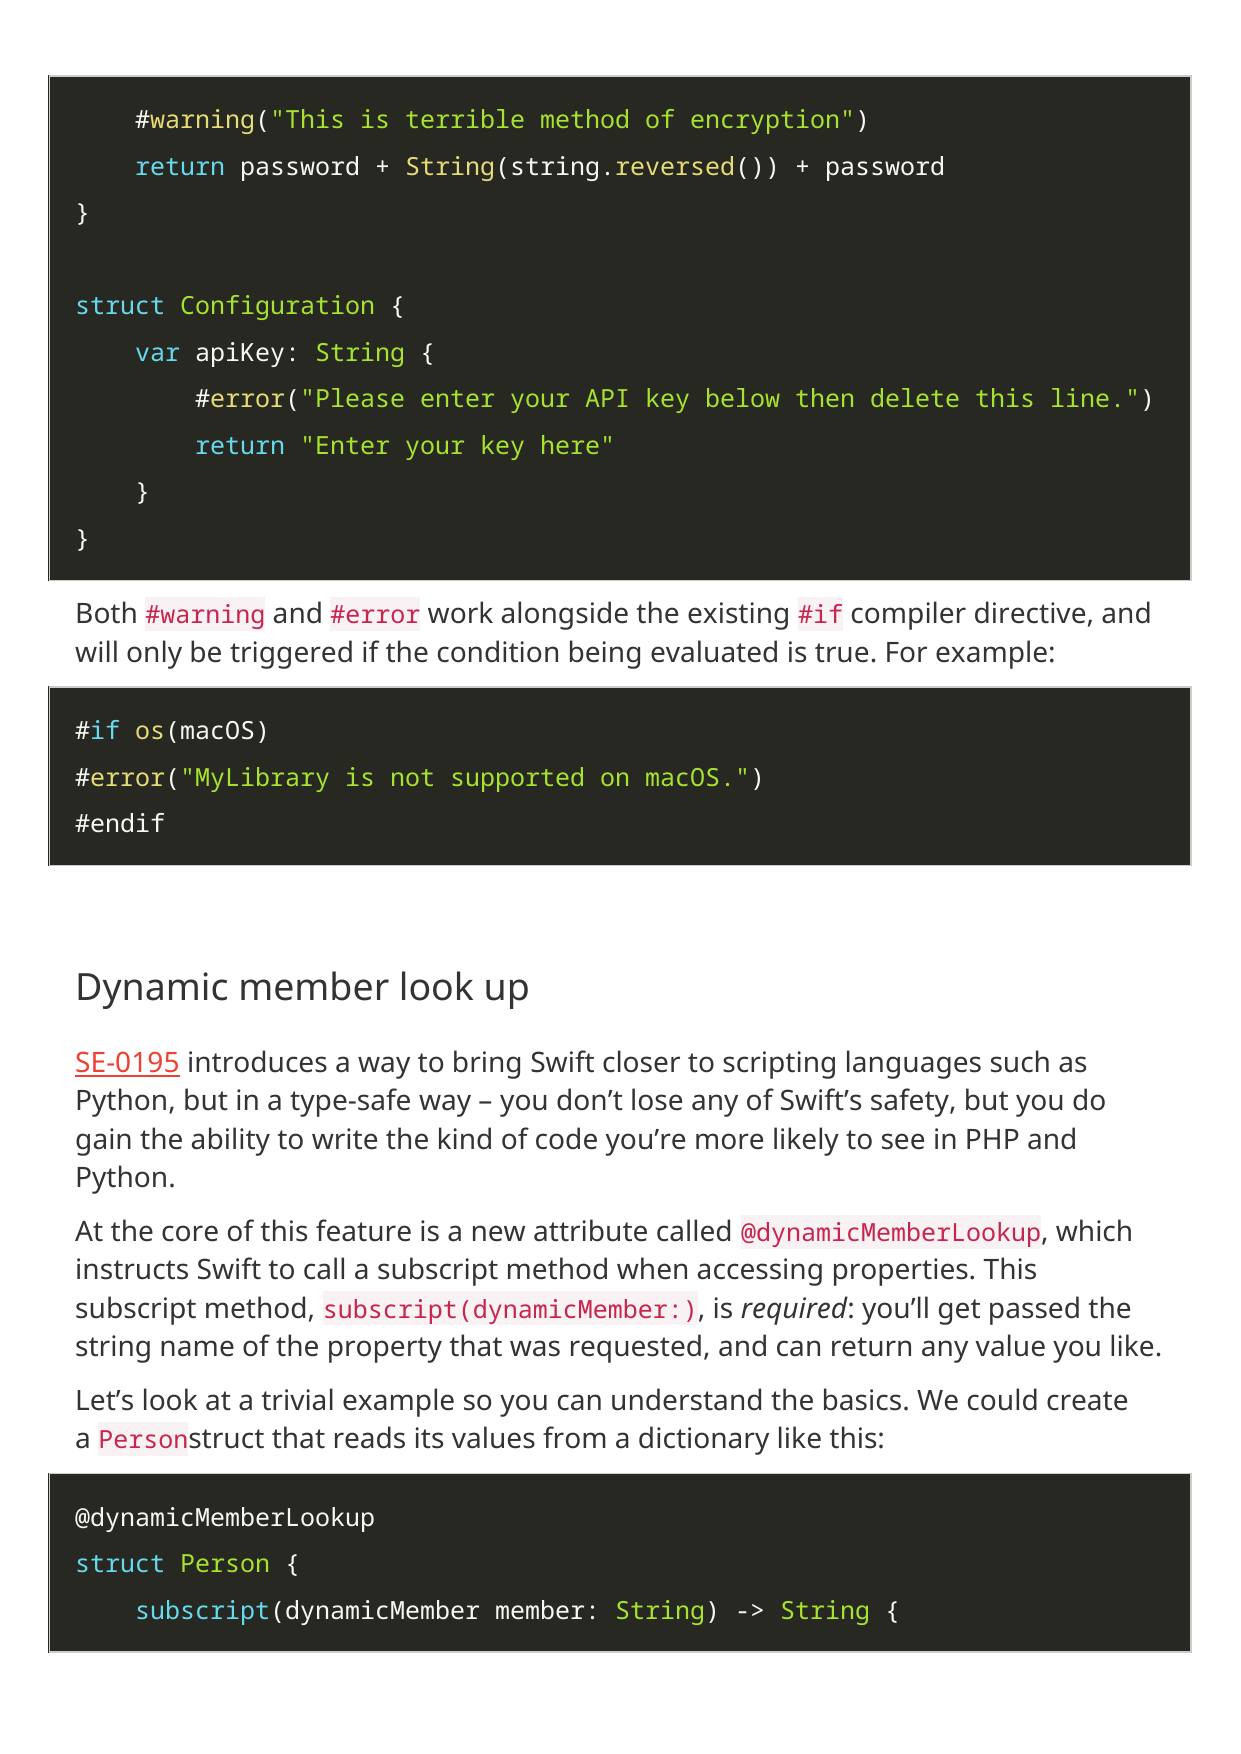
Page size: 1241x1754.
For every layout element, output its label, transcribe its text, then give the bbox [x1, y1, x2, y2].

text #endif [50, 779, 1190, 865]
text Let’s look at a trivial example so you can understand the basics. We could create a Personstruct that reads its values from a dictionary like this: [75, 1380, 1165, 1457]
text #if os(macOS) [50, 688, 1190, 733]
text var apiKey: String { [50, 308, 1190, 354]
text struct Configuration { [50, 261, 1190, 308]
text } [50, 168, 1190, 215]
text At the core of this feature is a new attribute called @dynamicMemberLookup, which instructs Swift to call a subscript method when accessing properties. This subscript method, subscript(dynamicMember:), is required: you’ll get passed the string name of the property that was requested, and can return any value you like. [75, 1211, 1165, 1365]
text SE-0195 introduces a way to bring Swift closer to scripting languages such as Python, but in a type-safe way – you don’t lose any of Swift’s safety, but you do gain the ability to write the kind of code you’re more likely to see in PHP and Python. [75, 1042, 1165, 1196]
text @dynamicMemberLookup [50, 1474, 1190, 1519]
text #error("MyLibrary is not supported on macOS.") [50, 733, 1190, 779]
text struct Person { [50, 1519, 1190, 1566]
text } [50, 494, 1190, 580]
text return password + String(string.reversed()) + password [50, 122, 1190, 168]
text return "Enter your key here" [50, 401, 1190, 447]
text #warning("This is terrible method of encryption") [50, 77, 1190, 122]
text subscript(dynamicMember member: String) -> String { [50, 1566, 1190, 1651]
text Both #warning and #error work alongside the existing #if compiler directive, and will only be triggered if the condition being evaluated is true. For example: [75, 594, 1165, 670]
text } [50, 447, 1190, 494]
text Dynamic member look up [75, 960, 1165, 1011]
text #error("Please enter your API key below then delete this line.") [50, 354, 1190, 401]
